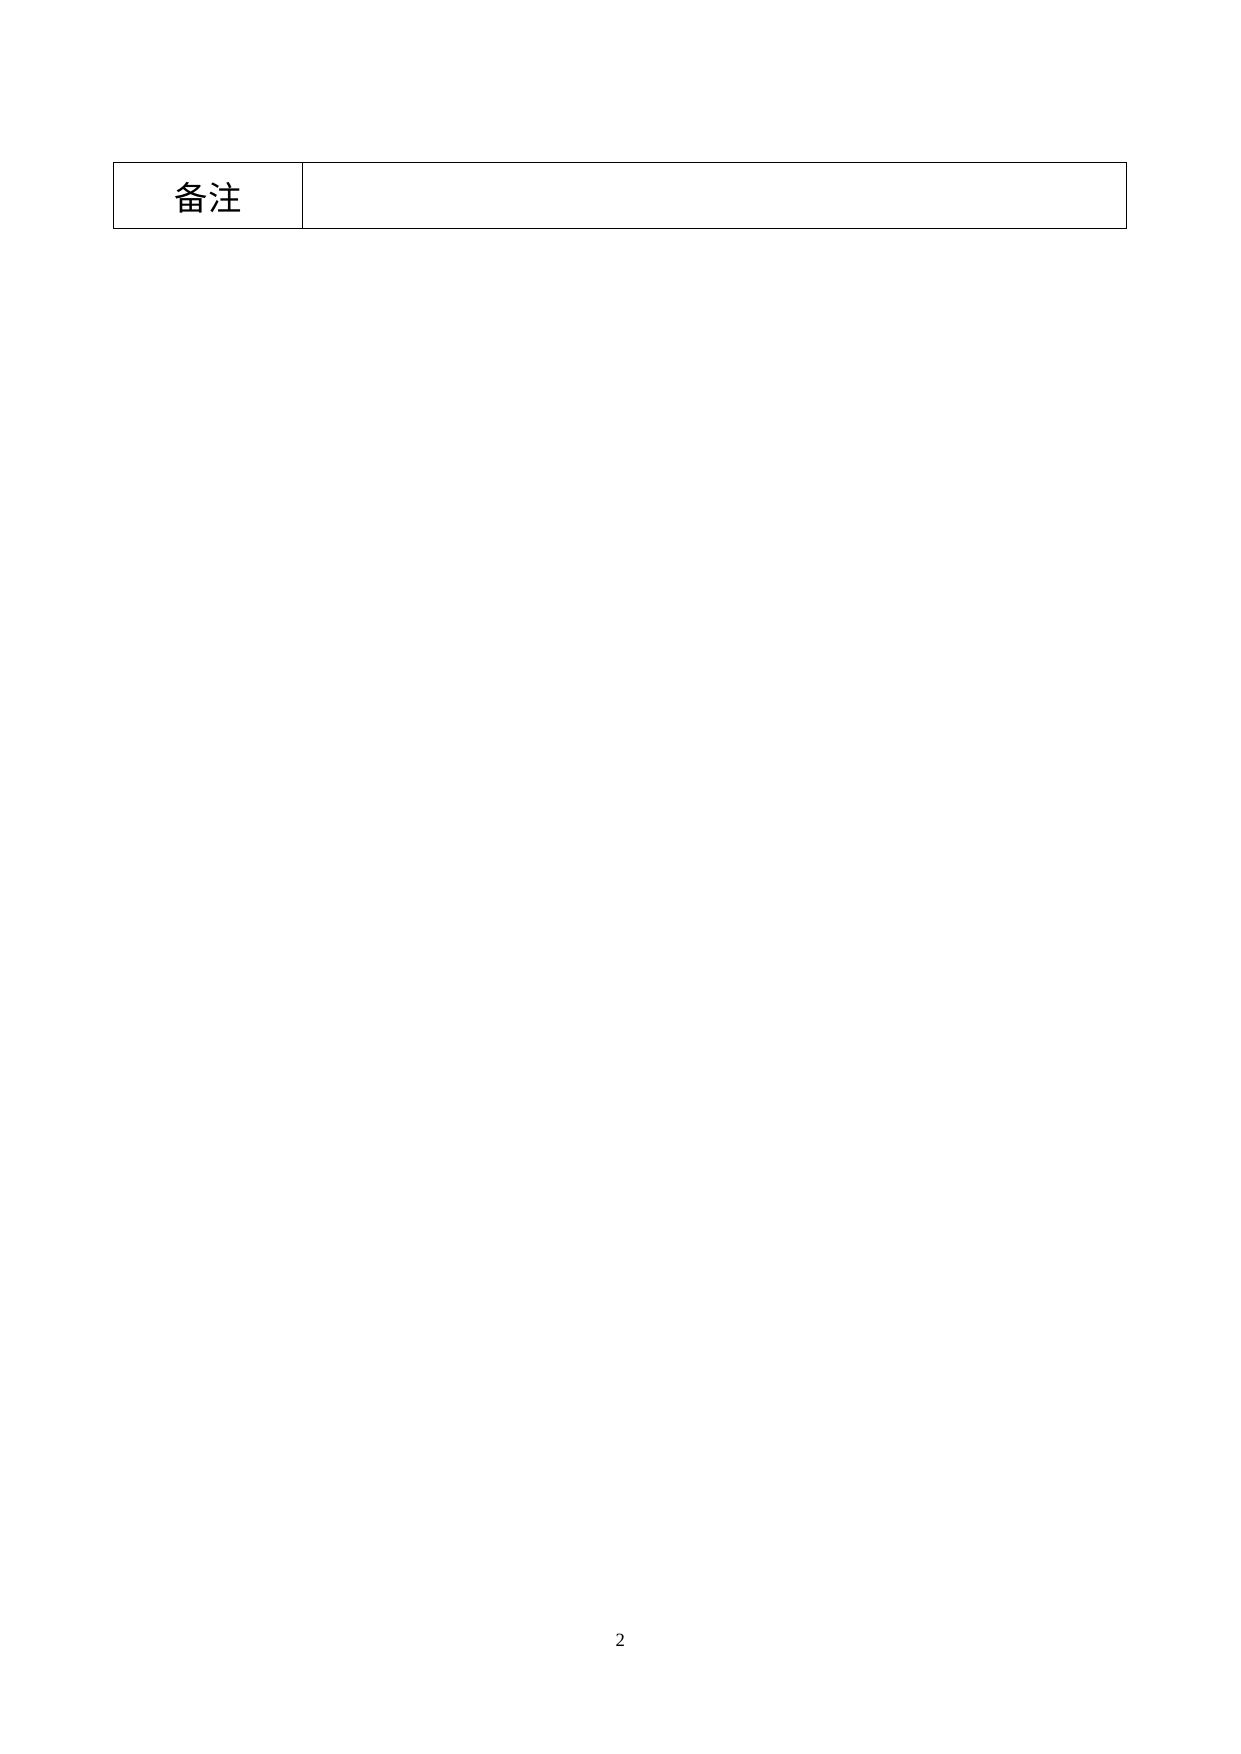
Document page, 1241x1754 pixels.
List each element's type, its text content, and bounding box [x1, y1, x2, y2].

table_cell 备注 [114, 163, 302, 228]
table_cell [303, 163, 1126, 228]
